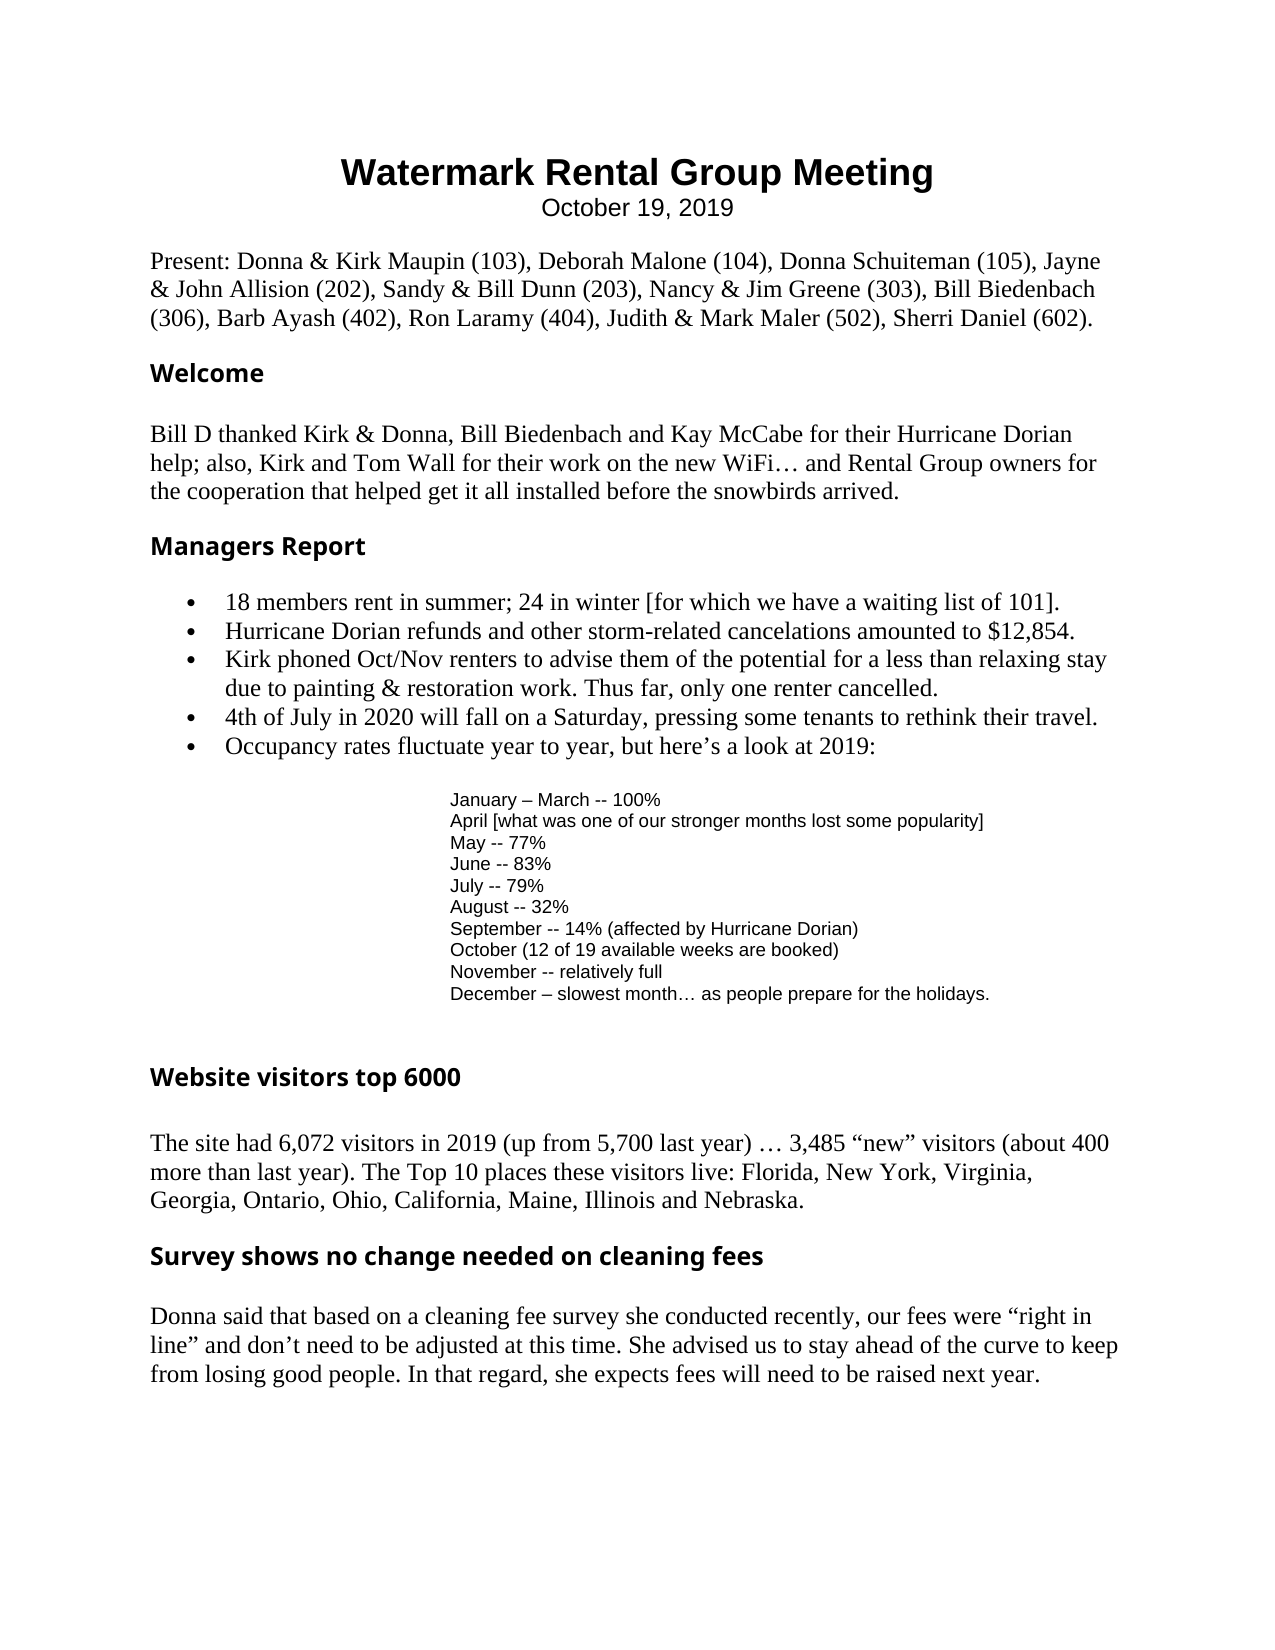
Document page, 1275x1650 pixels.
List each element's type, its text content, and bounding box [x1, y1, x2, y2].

text October (12 of 19 available weeks are booked) [450, 939, 1125, 961]
text May -- 77% [450, 831, 1125, 853]
text June -- 83% [450, 853, 1125, 874]
text January – March -- 100% [450, 788, 1125, 810]
text August -- 32% [450, 896, 1125, 918]
text November -- relatively full [450, 961, 1125, 982]
text Website visitors top 6000 [150, 1060, 1125, 1094]
list Hurricane Dorian refunds and other storm-related cancelations amounted to $12,854. [187, 616, 1125, 644]
text Welcome [150, 356, 1125, 390]
text Bill D thanked Kirk & Donna, Bill Biedenbach and Kay McCabe for their Hurricane Dorian help; also, Kirk and Tom Wall for their work on the new WiFi… and Rental Group owners for the cooperation that helped get it all installed before the snowbirds arrived. [150, 419, 1125, 505]
text Present: Donna & Kirk Maupin (103), Deborah Malone (104), Donna Schuiteman (105), Jayne & John Allision (202), Sandy & Bill Dunn (203), Nancy & Jim Greene (303), Bill Biedenbach (306), Barb Ayash (402), Ron Laramy (404), Judith & Mark Maler (502), Sherri Daniel (602). [150, 246, 1125, 332]
text The site had 6,072 visitors in 2019 (up from 5,700 last year) … 3,485 “new” visitors (about 400 more than last year). The Top 10 places these visitors live: Florida, New York, Virginia, Georgia, Ontario, Ohio, California, Maine, Illinois and Nebraska. [150, 1128, 1125, 1214]
text Survey shows no change needed on cleaning fees [150, 1238, 1125, 1272]
list Occupancy rates fluctuate year to year, but here’s a look at 2019: [187, 731, 1125, 759]
text September -- 14% (affected by Hurricane Dorian) [375, 918, 1125, 939]
text December – slowest month… as people prepare for the holidays. [450, 982, 1125, 1004]
list 4th of July in 2020 will fall on a Saturday, pressing some tenants to rethink their travel. [187, 702, 1125, 731]
text October 19, 2019 [150, 193, 1125, 222]
text Donna said that based on a cleaning fee survey she conducted recently, our fees were “right in line” and don’t need to be adjusted at this time. She advised us to stay ahead of the curve to keep from losing good people. In that regard, she expects fees will need to be raised next year. [150, 1301, 1125, 1387]
text Managers Report [150, 529, 1125, 563]
text July -- 79% [450, 874, 1125, 896]
list 18 members rent in summer; 24 in winter [for which we have a waiting list of 101]. [187, 587, 1125, 616]
text Watermark Rental Group Meeting [150, 150, 1125, 193]
list Kirk phoned Oct/Nov renters to advise them of the potential for a less than relaxing stay due to painting & restoration work. Thus far, only one renter cancelled. [187, 644, 1125, 702]
text April [what was one of our stronger months lost some popularity] [450, 810, 1125, 831]
